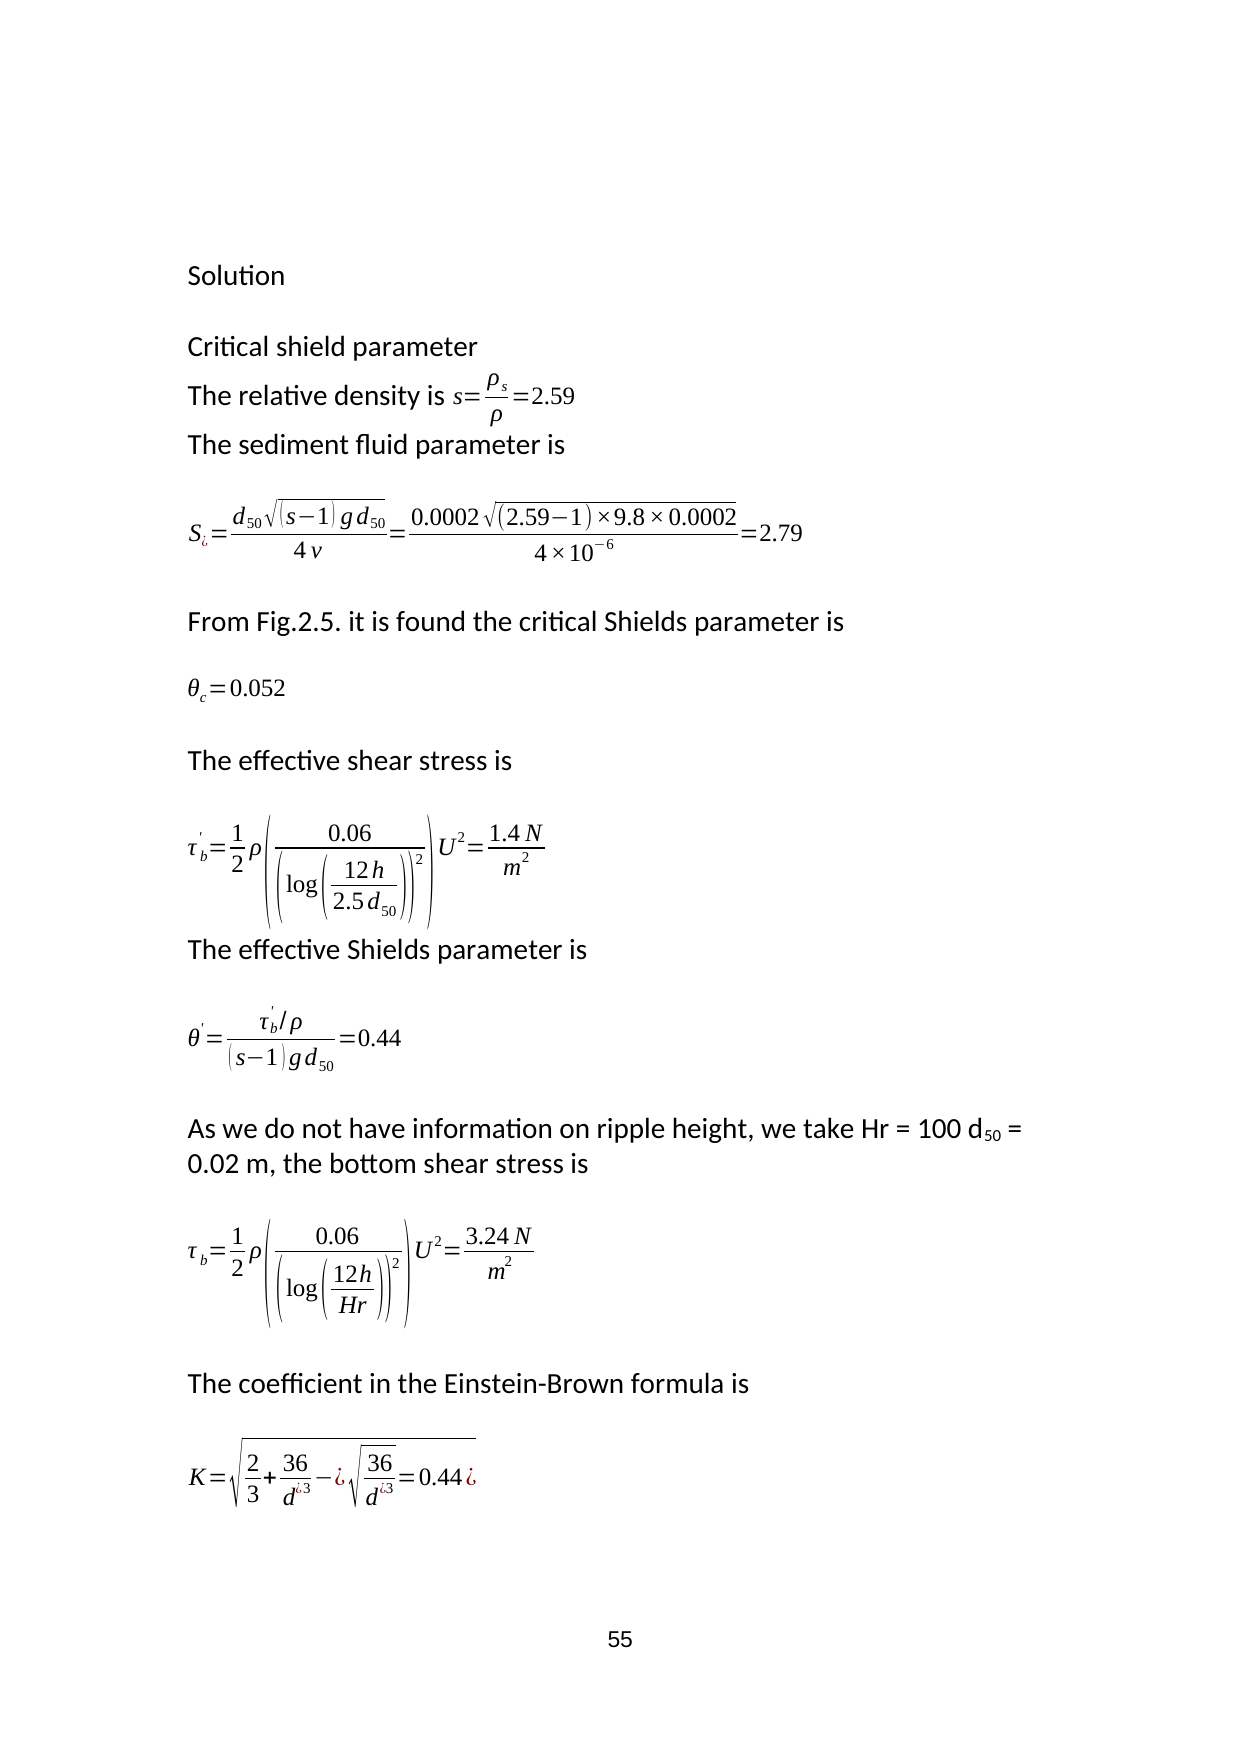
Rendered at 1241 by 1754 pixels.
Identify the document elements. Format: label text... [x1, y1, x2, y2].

text As we do not have information on ripple height, we take Hr = 100 d50 = 0.02 m, the bottom shear stress is [187, 1110, 1053, 1181]
text The effective Shields parameter is [187, 931, 1053, 967]
text The sediment fluid parameter is [187, 426, 1053, 462]
text The effective shear stress is [187, 742, 1053, 777]
text The coefficient in the Einstein-Brown formula is [187, 1366, 1053, 1401]
text Critical shield parameter [187, 328, 1053, 364]
text From Fig.2.5. it is found the critical Shields parameter is [187, 603, 1053, 639]
text Solution [187, 257, 1053, 292]
text The relative density is [187, 364, 1053, 426]
